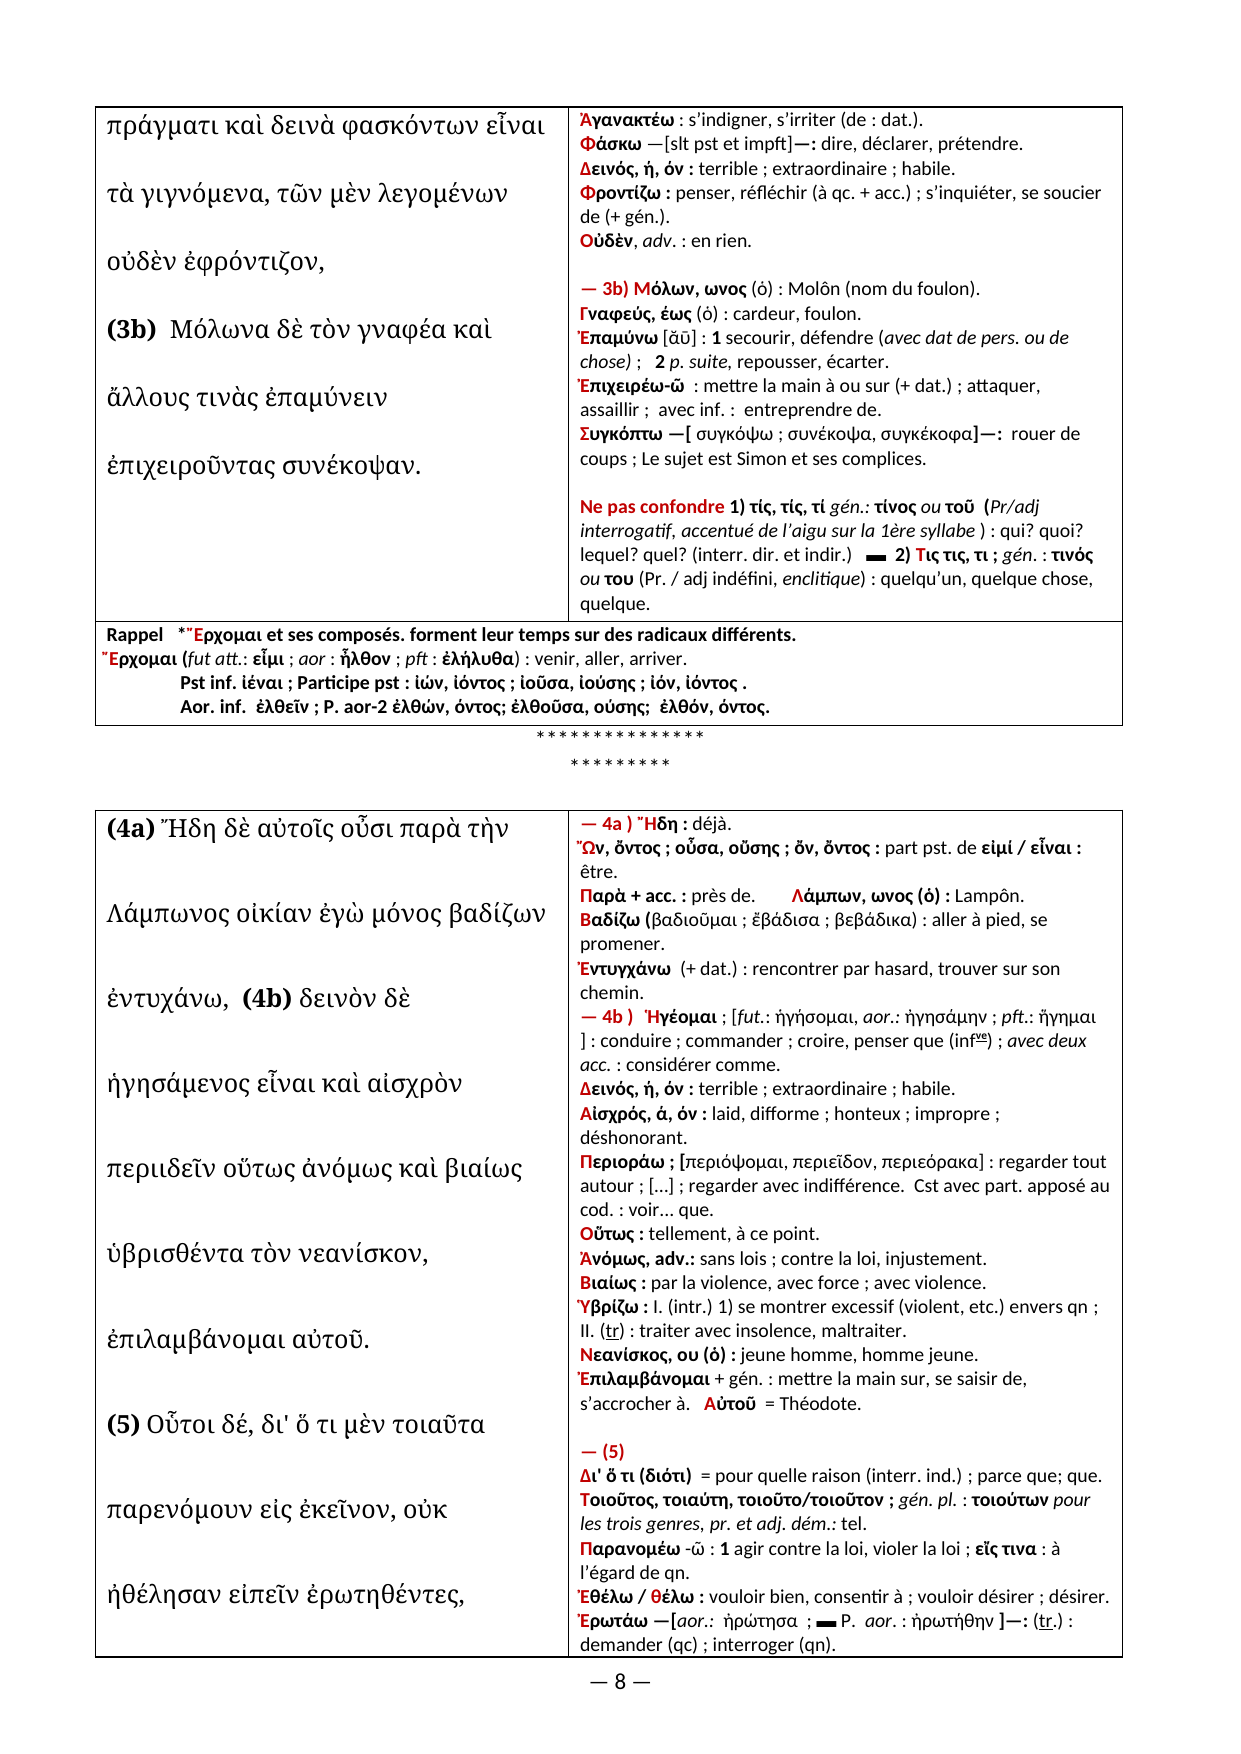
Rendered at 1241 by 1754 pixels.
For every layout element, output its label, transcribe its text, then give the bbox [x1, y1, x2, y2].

text ********* [106, 753, 1134, 782]
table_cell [96, 108, 568, 621]
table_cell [569, 108, 1122, 621]
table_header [96, 811, 568, 1656]
text *************** [106, 726, 1134, 753]
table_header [569, 811, 1122, 1656]
table_cell Rappel * Ἔρχομαι et ses composés. forment leur temps sur des radicaux différents. Ἔρχομαι (fut att.: εἶμι ; aor : ἦλθον ; pft : ἐλήλυθα) : venir, aller, arriver. Pst inf. ἰέναι ; Participe pst : ἰών, ἰόντος ; ἰοῦσα, ἰούσης ; ἰόν, ἰόντος . Aor. inf. ἐλθεῖν ; P. aor-2 ἐλθών, όντος; ἐλθοῦσα, ούσης; ἐλθόν, όντος. [96, 622, 1122, 724]
